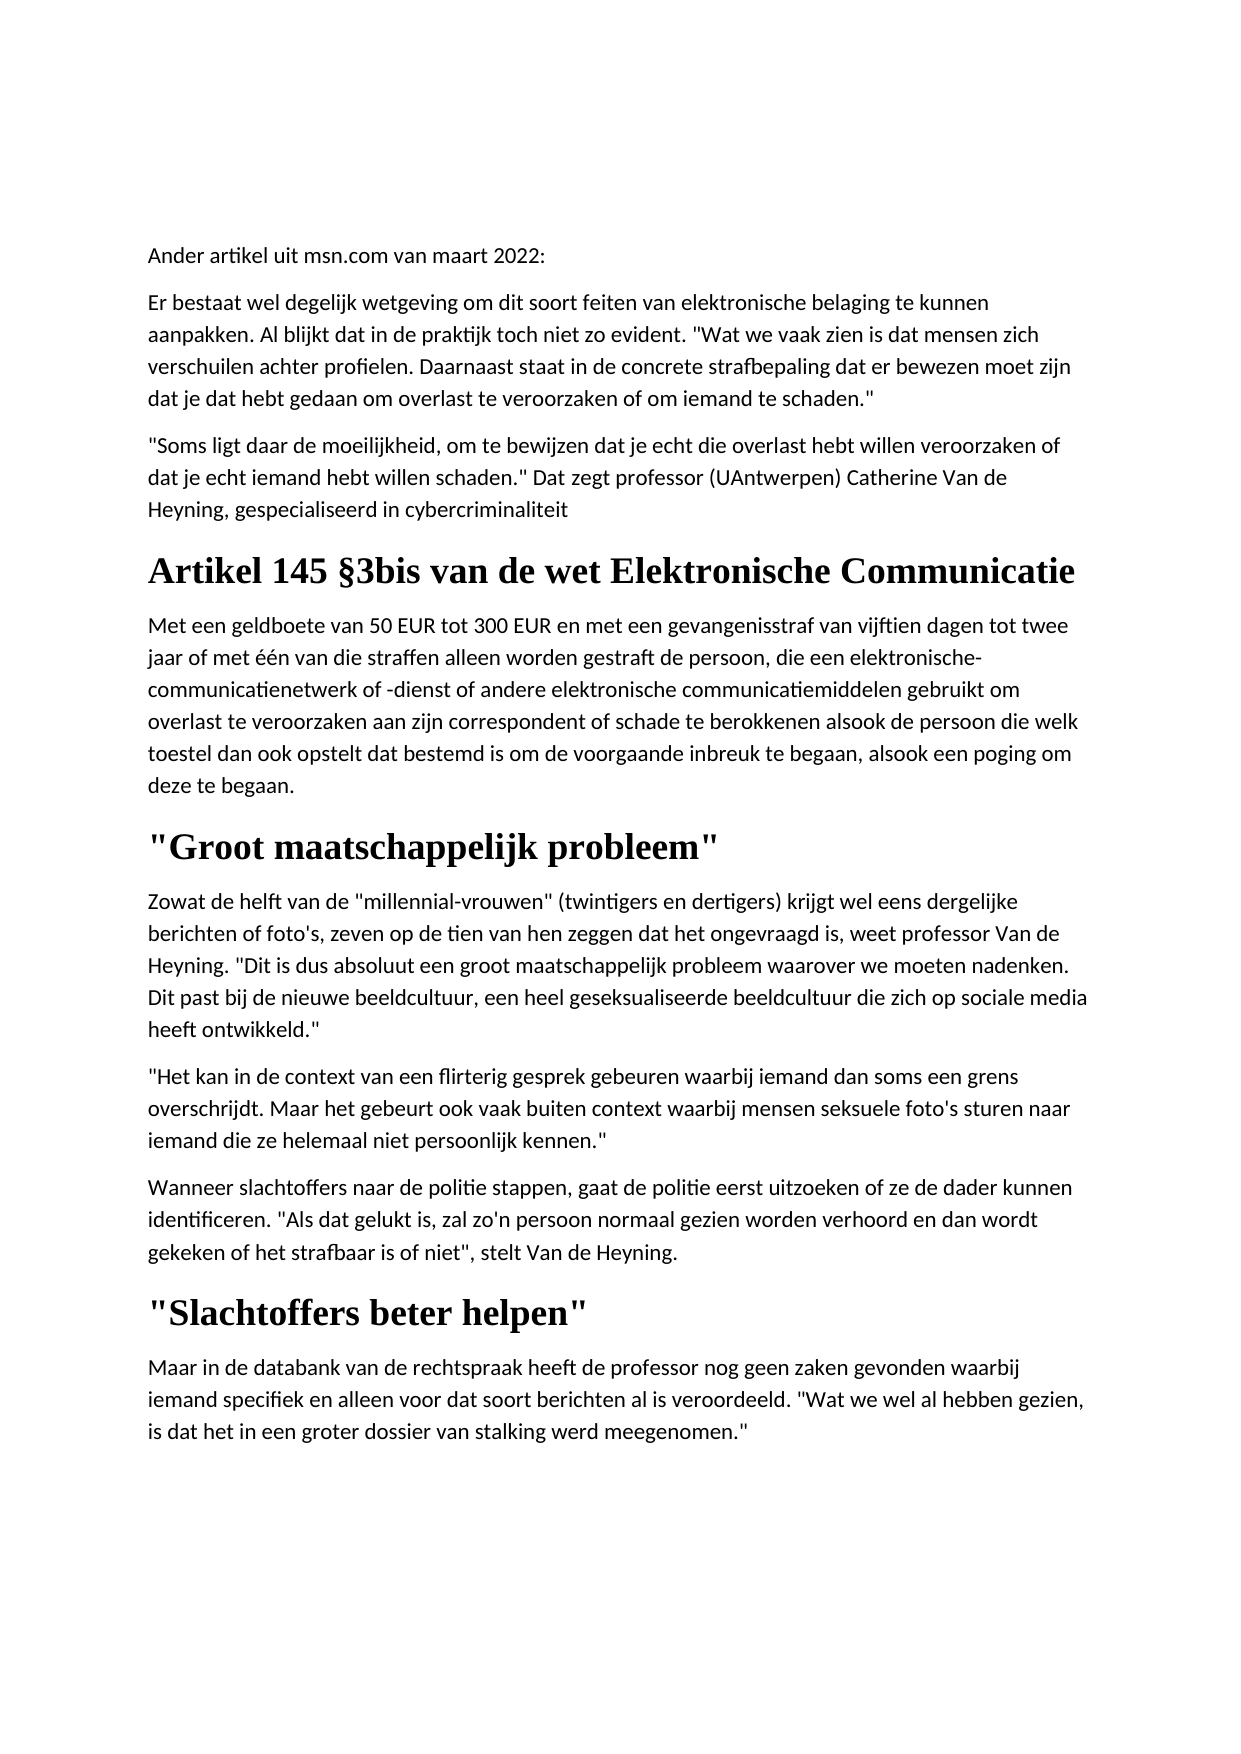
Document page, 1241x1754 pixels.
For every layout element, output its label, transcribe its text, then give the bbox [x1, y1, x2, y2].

subtitle Artikel 145 §3bis van de wet Elektronische Communicatie [148, 549, 1093, 592]
text Wanneer slachtoffers naar de politie stappen, gaat de politie eerst uitzoeken of ze de dader kunnen identificeren. "Als dat gelukt is, zal zo'n persoon normaal gezien worden verhoord en dan wordt gekeken of het strafbaar is of niet", stelt Van de Heyning. [148, 1173, 1093, 1266]
text Ander artikel uit msn.com van maart 2022: [148, 241, 1093, 269]
subtitle "Groot maatschappelijk probleem" [148, 825, 1093, 868]
text Maar in de databank van de rechtspraak heeft de professor nog geen zaken gevonden waarbij iemand specifiek en alleen voor dat soort berichten al is veroordeeld. "Wat we wel al hebben gezien, is dat het in een groter dossier van stalking werd meegenomen." [148, 1353, 1093, 1445]
subtitle "Slachtoffers beter helpen" [148, 1291, 1093, 1334]
text "Soms ligt daar de moeilijkheid, om te bewijzen dat je echt die overlast hebt willen veroorzaken of dat je echt iemand hebt willen schaden." Dat zegt professor (UAntwerpen) Catherine Van de Heyning, gespecialiseerd in cybercriminaliteit [148, 431, 1093, 524]
text Met een geldboete van 50 EUR tot 300 EUR en met een gevangenisstraf van vijftien dagen tot twee jaar of met één van die straffen alleen worden gestraft de persoon, die een elektronische-communicatienetwerk of -dienst of andere elektronische communicatiemiddelen gebruikt om overlast te veroorzaken aan zijn correspondent of schade te berokkenen alsook de persoon die welk toestel dan ook opstelt dat bestemd is om de voorgaande inbreuk te begaan, alsook een poging om deze te begaan. [148, 611, 1093, 800]
text Zowat de helft van de "millennial-vrouwen" (twintigers en dertigers) krijgt wel eens dergelijke berichten of foto's, zeven op de tien van hen zeggen dat het ongevraagd is, weet professor Van de Heyning. "Dit is dus absoluut een groot maatschappelijk probleem waarover we moeten nadenken. Dit past bij de nieuwe beeldcultuur, een heel geseksualiseerde beeldcultuur die zich op sociale media heeft ontwikkeld." [148, 887, 1093, 1043]
text Er bestaat wel degelijk wetgeving om dit soort feiten van elektronische belaging te kunnen aanpakken. Al blijkt dat in de praktijk toch niet zo evident. "Wat we vaak zien is dat mensen zich verschuilen achter profielen. Daarnaast staat in de concrete strafbepaling dat er bewezen moet zijn dat je dat hebt gedaan om overlast te veroorzaken of om iemand te schaden." [148, 288, 1093, 412]
text "Het kan in de context van een flirterig gesprek gebeuren waarbij iemand dan soms een grens overschrijdt. Maar het gebeurt ook vaak buiten context waarbij mensen seksuele foto's sturen naar iemand die ze helemaal niet persoonlijk kennen." [148, 1062, 1093, 1155]
